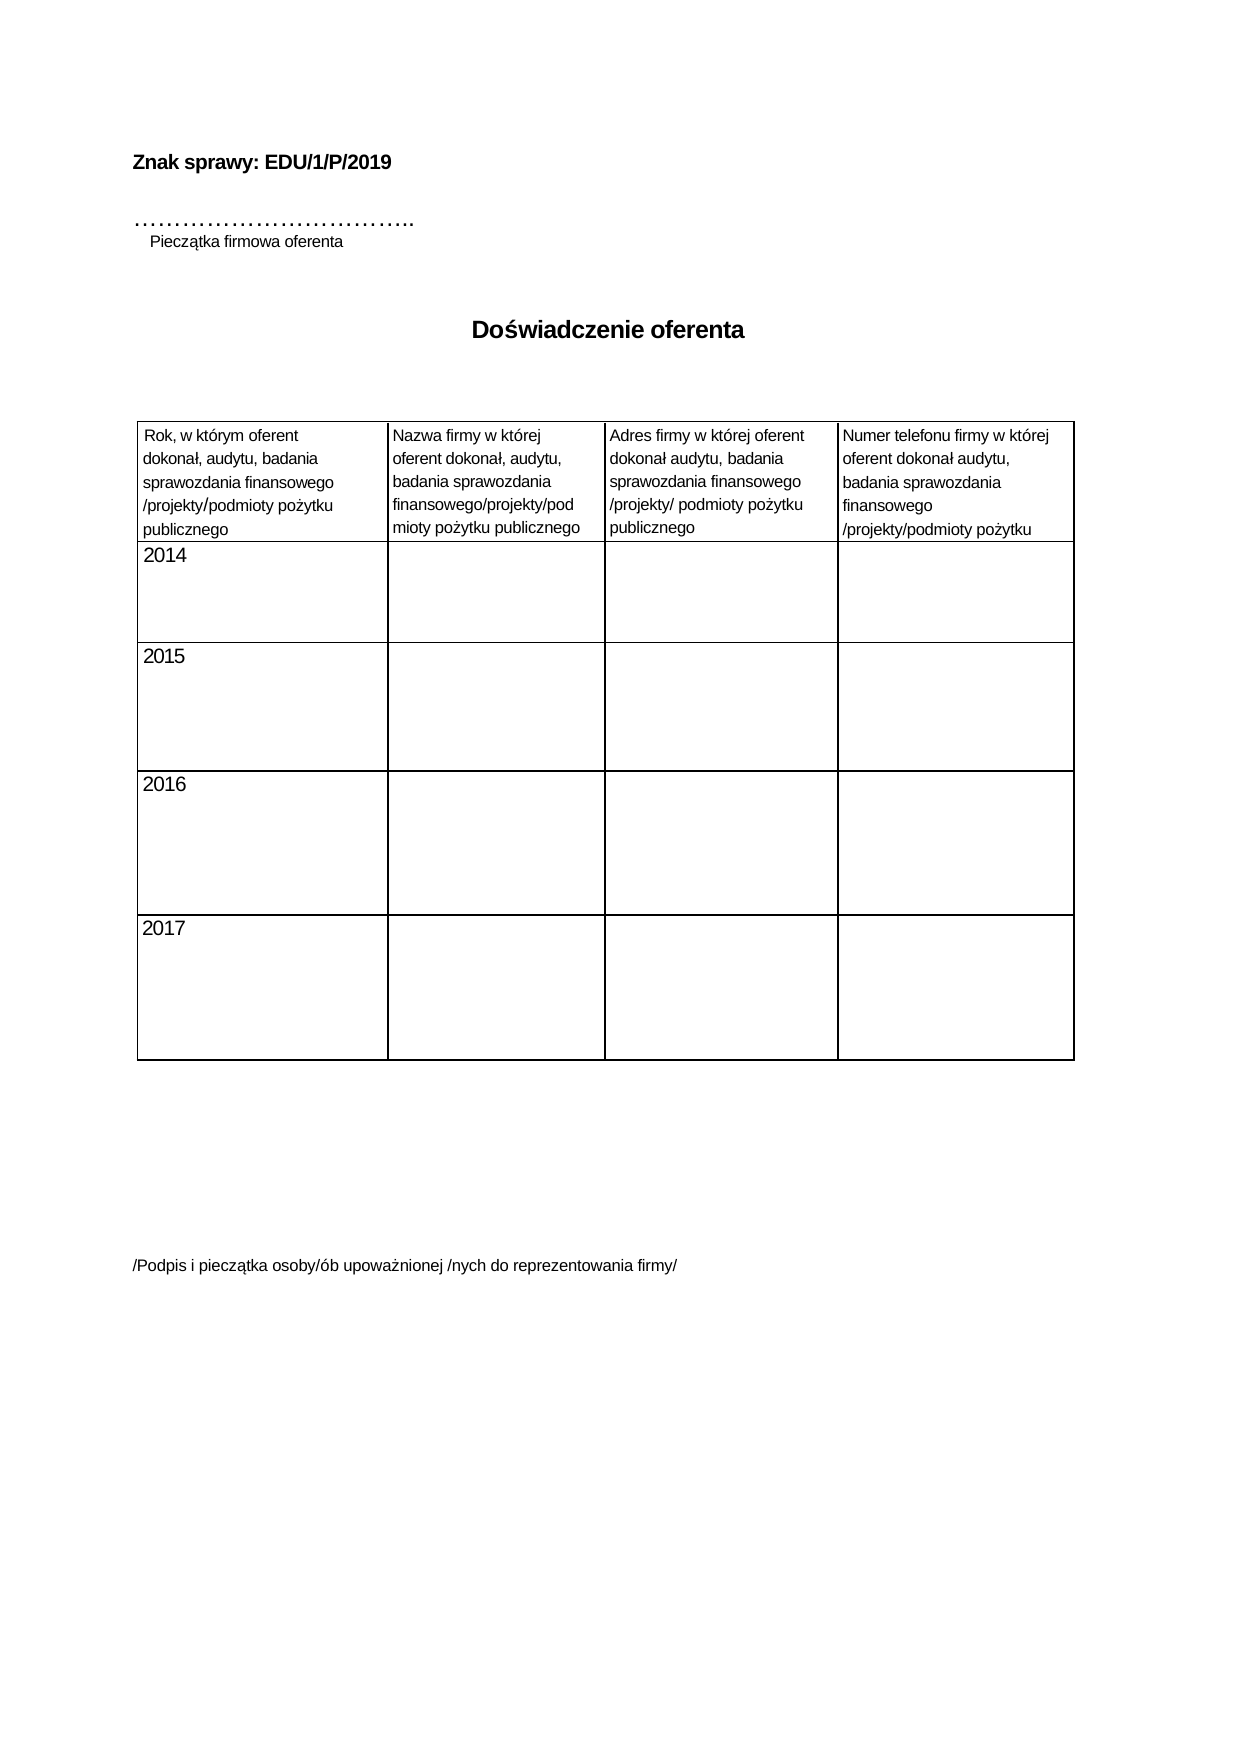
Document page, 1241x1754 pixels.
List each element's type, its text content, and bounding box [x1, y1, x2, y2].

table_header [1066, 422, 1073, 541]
text Znak sprawy: EDU/1/P/2019 [132, 150, 1069, 174]
table_cell [839, 772, 1073, 914]
table_cell [839, 916, 1073, 1059]
table_cell [389, 772, 604, 914]
table_cell 2014 [138, 542, 387, 642]
table_cell [839, 643, 1073, 770]
text …………………………….. [132, 203, 1069, 231]
table_header Adres firmy w której oferent dokonał audytu, badania sprawozdania finansowego /projekty/ podmioty pożytku publicznego [606, 422, 838, 541]
table_cell [839, 542, 1073, 642]
table_cell [606, 542, 837, 642]
table_cell 2016 [138, 772, 387, 914]
table_cell [389, 542, 604, 642]
table_cell [389, 643, 604, 770]
table_cell [606, 643, 837, 770]
table_header Rok, w którym oferent dokonał, audytu, badania sprawozdania finansowego /projekty/podmioty pożytku publicznego [138, 422, 388, 541]
text Pieczątka firmowa oferenta [132, 231, 1069, 251]
table_cell [606, 772, 837, 914]
table_cell 2015 [138, 643, 387, 770]
text Doświadczenie oferenta [147, 315, 1069, 344]
table_header Nazwa firmy w której oferent dokonał, audytu, badania sprawozdania finansowego/projekty/podmioty pożytku publicznego [389, 422, 605, 541]
table_cell [606, 916, 837, 1059]
table_cell [389, 916, 604, 1059]
table_cell 2017 [138, 916, 387, 1059]
text /Podpis i pieczątka osoby/ób upoważnionej /nych do reprezentowania firmy/ [132, 1256, 1069, 1275]
